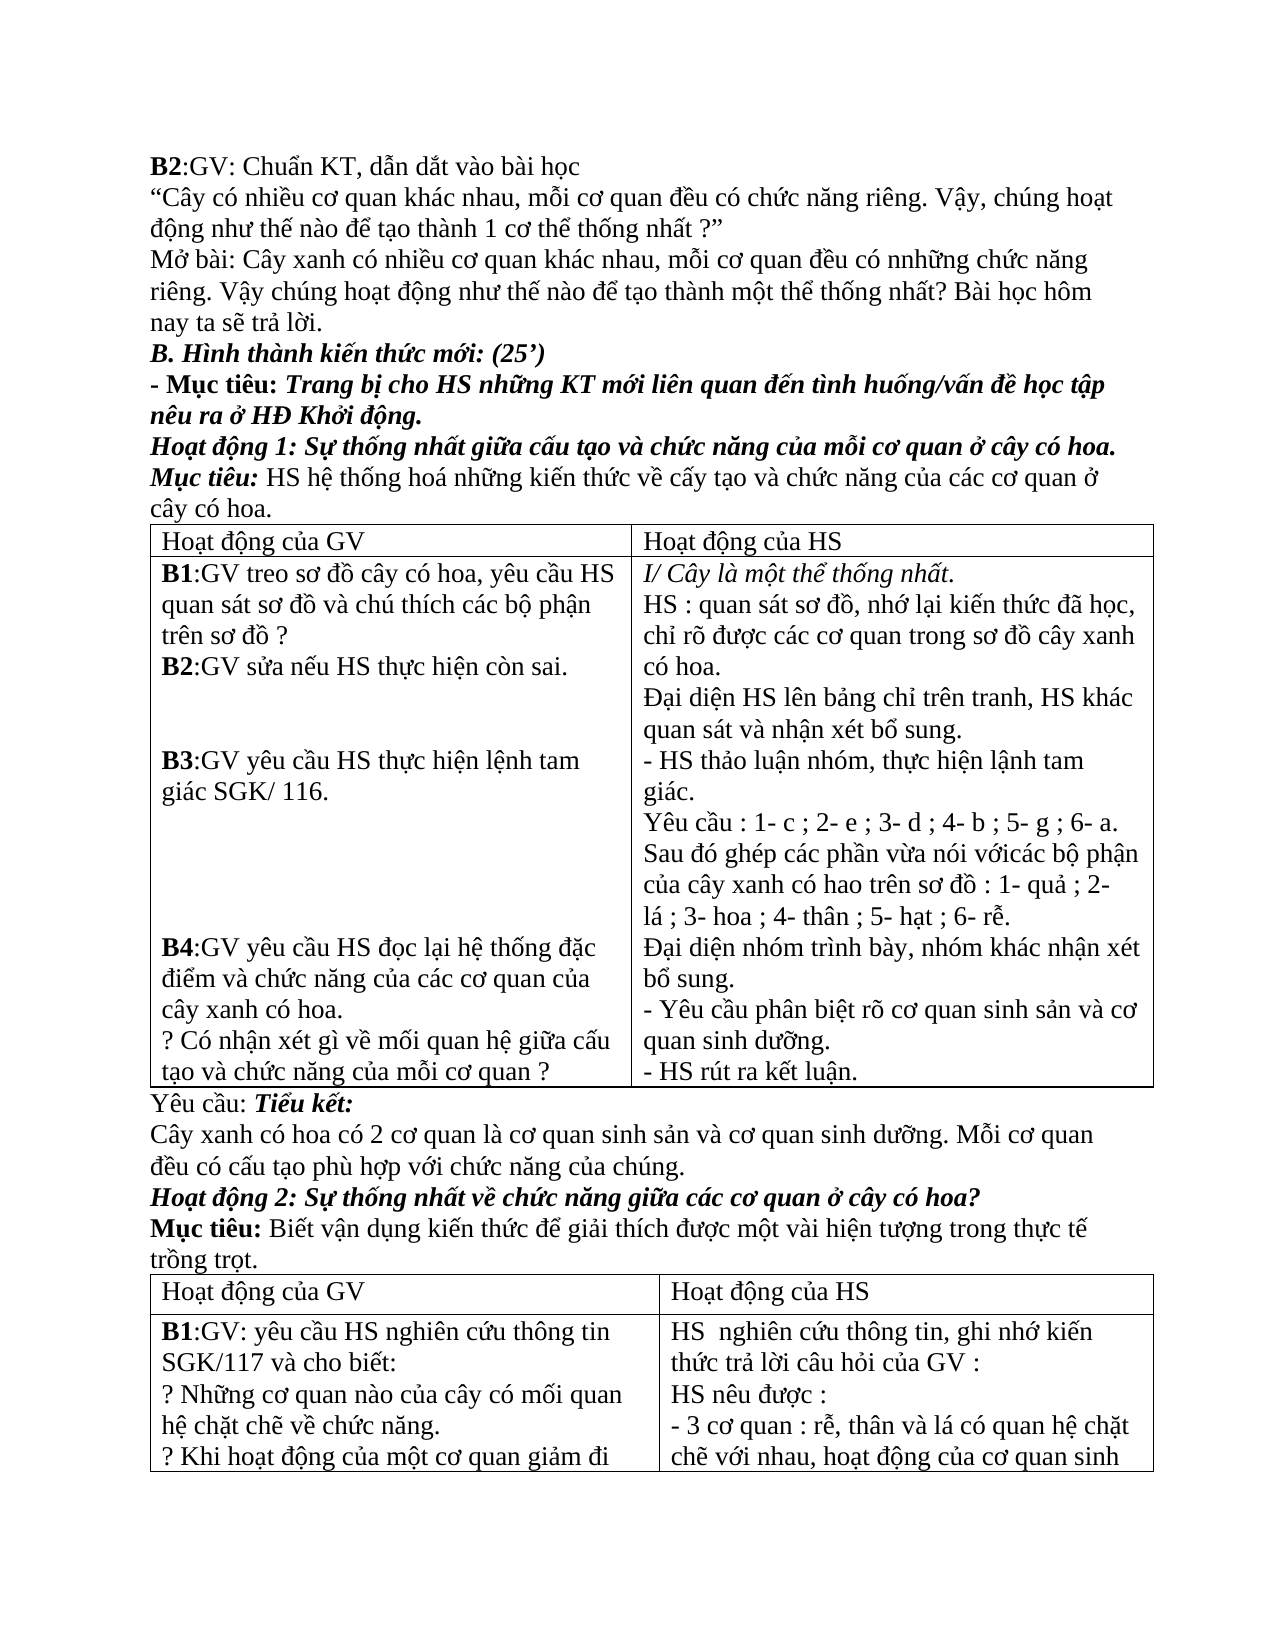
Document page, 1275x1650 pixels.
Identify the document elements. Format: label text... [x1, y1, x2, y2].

text Mục tiêu: Biết vận dụng kiến thức để giải thích được một vài hiện tượng trong thực tế trồng trọt. [150, 1212, 1125, 1274]
text B. Hình thành kiến thức mới: (25’) [150, 337, 1125, 368]
text Hoạt động 1: Sự thống nhất giữa cấu tạo và chức năng của mỗi cơ quan ở cây có hoa. [150, 430, 1125, 461]
table_header Hoạt động của GV [151, 1275, 659, 1314]
table_header Hoạt động của HS [632, 525, 1153, 556]
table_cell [151, 1315, 659, 1471]
text Cây xanh có hoa có 2 cơ quan là cơ quan sinh sản và cơ quan sinh dưỡng. Mỗi cơ quan đều có cấu tạo phù hợp với chức năng của chúng. [150, 1119, 1125, 1181]
text B2:GV: Chuẩn KT, dẫn dắt vào bài học [150, 150, 1125, 181]
table_cell I/ Cây là một thể thống nhất. HS : quan sát sơ đồ, nhớ lại kiến thức đã học, chỉ rõ được các cơ quan trong sơ đồ cây xanh có hoa. Đại diện HS lên bảng chỉ trên tranh, HS khác quan sát và nhận xét bổ sung. - HS thảo luận nhóm, thực hiện lậnh tam giác. Yêu cầu : 1- c ; 2- e ; 3- d ; 4- b ; 5- g ; 6- a. Sau đó ghép các phần vừa nói vớicác bộ phận của cây xanh có hao trên sơ đồ : 1- quả ; 2- lá ; 3- hoa ; 4- thân ; 5- hạt ; 6- rễ. Đại diện nhóm trình bày, nhóm khác nhận xét bổ sung. - Yêu cầu phân biệt rõ cơ quan sinh sản và cơ quan sinh dưỡng. - HS rút ra kết luận. [632, 557, 1153, 1086]
text “Cây có nhiều cơ quan khác nhau, mỗi cơ quan đều có chức năng riêng. Vậy, chúng hoạt động như thế nào để tạo thành 1 cơ thể thống nhất ?” [150, 181, 1125, 243]
text Hoạt động 2: Sự thống nhất về chức năng giữa các cơ quan ở cây có hoa? [150, 1181, 1125, 1212]
text Mục tiêu: HS hệ thống hoá những kiến thức về cấy tạo và chức năng của các cơ quan ở cây có hoa. [150, 461, 1125, 524]
text Mở bài: Cây xanh có nhiều cơ quan khác nhau, mỗi cơ quan đều có nnhững chức năng riêng. Vậy chúng hoạt động như thế nào để tạo thành một thể thống nhất? Bài học hôm nay ta sẽ trả lời. [150, 243, 1125, 337]
text Yêu cầu: Tiểu kết: [150, 1088, 1125, 1119]
table_header Hoạt động của GV [151, 525, 631, 556]
table_cell B1:GV treo sơ đồ cây có hoa, yêu cầu HS quan sát sơ đồ và chú thích các bộ phận trên sơ đồ ? B2:GV sửa nếu HS thực hiện còn sai. B3:GV yêu cầu HS thực hiện lệnh tam giác SGK/ 116. B4:GV yêu cầu HS đọc lại hệ thống đặc điểm và chức năng của các cơ quan của cây xanh có hoa. ? Có nhận xét gì về mối quan hệ giữa cấu tạo và chức năng của mỗi cơ quan ? [151, 557, 631, 1086]
text - Mục tiêu: Trang bị cho HS những KT mới liên quan đến tình huống/vấn đề học tập nêu ra ở HĐ Khởi động. [150, 368, 1125, 430]
table_header Hoạt động của HS [660, 1275, 1153, 1314]
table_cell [660, 1315, 1153, 1471]
